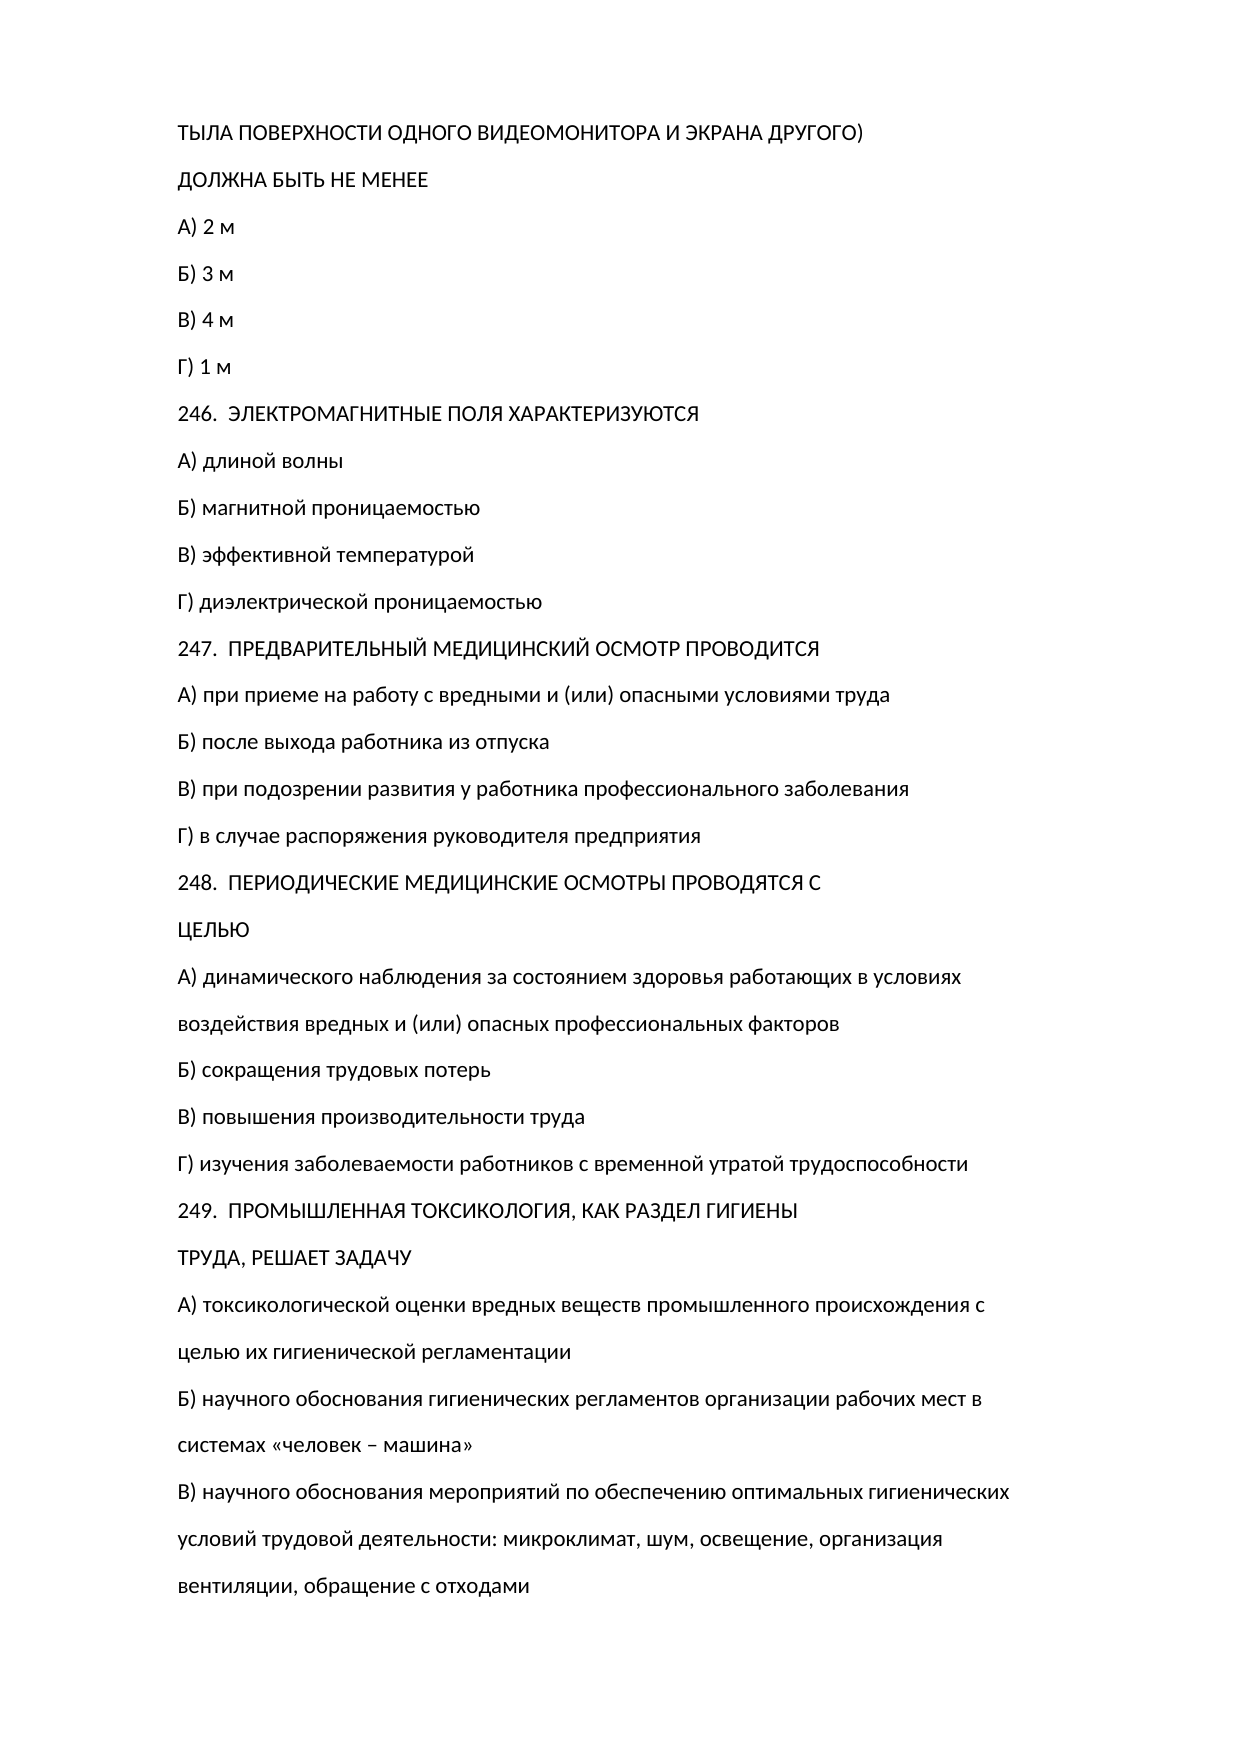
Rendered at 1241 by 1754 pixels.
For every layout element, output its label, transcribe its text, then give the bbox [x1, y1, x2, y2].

text В) при подозрении развития у работника профессионального заболевания [177, 774, 1152, 802]
text Г) изучения заболеваемости работников с временной утратой трудоспособности [177, 1149, 1152, 1177]
text воздействия вредных и (или) опасных профессиональных факторов [177, 1009, 1152, 1037]
text В) повышения производительности труда [177, 1102, 1152, 1131]
text системах «человек – машина» [177, 1431, 1152, 1459]
text А) длиной волны [177, 446, 1152, 474]
text В) эффективной температурой [177, 540, 1152, 568]
text Б) магнитной проницаемостью [177, 493, 1152, 521]
text ТРУДА, РЕШАЕТ ЗАДАЧУ [177, 1243, 1152, 1271]
text А) 2 м [177, 212, 1152, 240]
text А) токсикологической оценки вредных веществ промышленного происхождения с [177, 1290, 1152, 1318]
text Г) 1 м [177, 352, 1152, 381]
text Б) научного обоснования гигиенических регламентов организации рабочих мест в [177, 1384, 1152, 1412]
text Б) 3 м [177, 259, 1152, 287]
text Б) после выхода работника из отпуска [177, 727, 1152, 756]
text 246. ЭЛЕКТРОМАГНИТНЫЕ ПОЛЯ ХАРАКТЕРИЗУЮТСЯ [177, 399, 1152, 427]
text А) при приеме на работу с вредными и (или) опасными условиями труда [177, 681, 1152, 709]
text условий трудовой деятельности: микроклимат, шум, освещение, организация [177, 1524, 1152, 1552]
text 249. ПРОМЫШЛЕННАЯ ТОКСИКОЛОГИЯ, КАК РАЗДЕЛ ГИГИЕНЫ [177, 1196, 1152, 1224]
text 248. ПЕРИОДИЧЕСКИЕ МЕДИЦИНСКИЕ ОСМОТРЫ ПРОВОДЯТСЯ С [177, 868, 1152, 896]
text В) научного обоснования мероприятий по обеспечению оптимальных гигиенических [177, 1477, 1152, 1506]
text Г) диэлектрической проницаемостью [177, 587, 1152, 615]
text 247. ПРЕДВАРИТЕЛЬНЫЙ МЕДИЦИНСКИЙ ОСМОТР ПРОВОДИТСЯ [177, 634, 1152, 662]
text ЦЕЛЬЮ [177, 915, 1152, 943]
text А) динамического наблюдения за состоянием здоровья работающих в условиях [177, 962, 1152, 990]
text вентиляции, обращение с отходами [177, 1571, 1152, 1599]
text ТЫЛА ПОВЕРХНОСТИ ОДНОГО ВИДЕОМОНИТОРА И ЭКРАНА ДРУГОГО) [177, 118, 1152, 146]
text Г) в случае распоряжения руководителя предприятия [177, 821, 1152, 849]
text целью их гигиенической регламентации [177, 1337, 1152, 1365]
text В) 4 м [177, 306, 1152, 334]
text Б) сокращения трудовых потерь [177, 1056, 1152, 1084]
text ДОЛЖНА БЫТЬ НЕ МЕНЕЕ [177, 165, 1152, 193]
